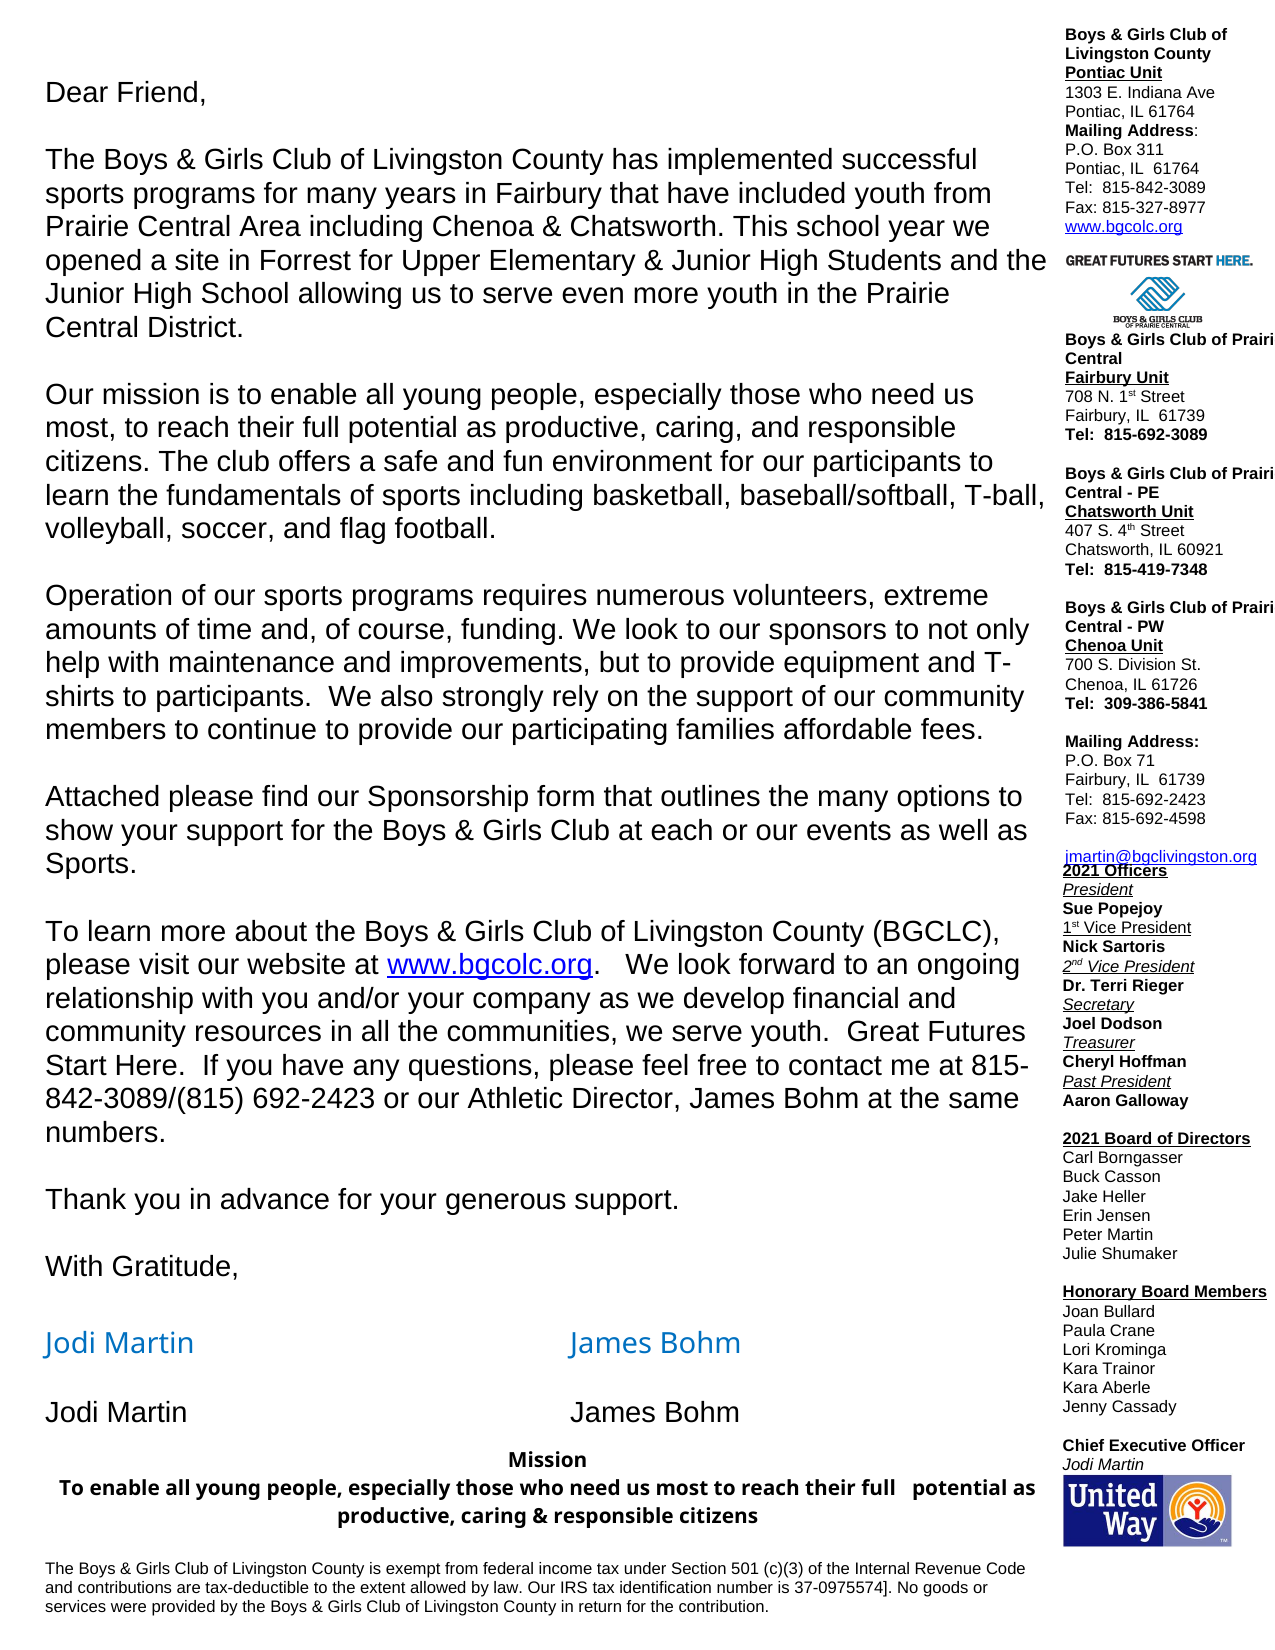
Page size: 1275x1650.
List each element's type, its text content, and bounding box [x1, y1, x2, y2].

text Jodi Martin James Bohm [45, 1395, 1050, 1429]
text Operation of our sports programs requires numerous volunteers, extreme amounts of time and, of course, funding. We look to our sponsors to not only help with maintenance and improvements, but to provide equipment and T-shirts to participants. We also strongly rely on the support of our community members to continue to provide our participating families affordable fees. [45, 578, 1050, 746]
text Our mission is to enable all young people, especially those who need us most, to reach their full potential as productive, caring, and responsible citizens. The club offers a safe and fun environment for our participants to learn the fundamentals of sports including basketball, baseball/softball, T-ball, volleyball, soccer, and flag football. [45, 377, 1050, 544]
text Attached please find our Sponsorship form that outlines the many options to show your support for the Boys & Girls Club at each or our events as well as Sports. [45, 779, 1050, 880]
picture [1065, 255, 1254, 330]
text With Gratitude, [45, 1249, 1050, 1282]
text To learn more about the Boys & Girls Club of Livingston County (BGCLC), please visit our website at www.bgcolc.org. We look forward to an ongoing relationship with you and/or your company as we develop financial and community resources in all the communities, we serve youth. Great Futures Start Here. If you have any questions, please feel free to contact me at 815-842-3089/(815) 692-2423 or our Athletic Director, James Bohm at the same numbers. [45, 913, 1050, 1148]
text The Boys & Girls Club of Livingston County has implemented successful sports programs for many years in Fairbury that have included youth from Prairie Central Area including Chenoa & Chatsworth. This school year we opened a site in Forrest for Upper Elementary & Junior High Students and the Junior High School allowing us to serve even more youth in the Prairie Central District. [45, 142, 1050, 343]
text Thank you in advance for your generous support. [45, 1182, 1050, 1215]
text Dear Friend, [45, 75, 1050, 108]
text Jodi Martin James Bohm [45, 1322, 1050, 1362]
picture [1062, 1473, 1233, 1548]
